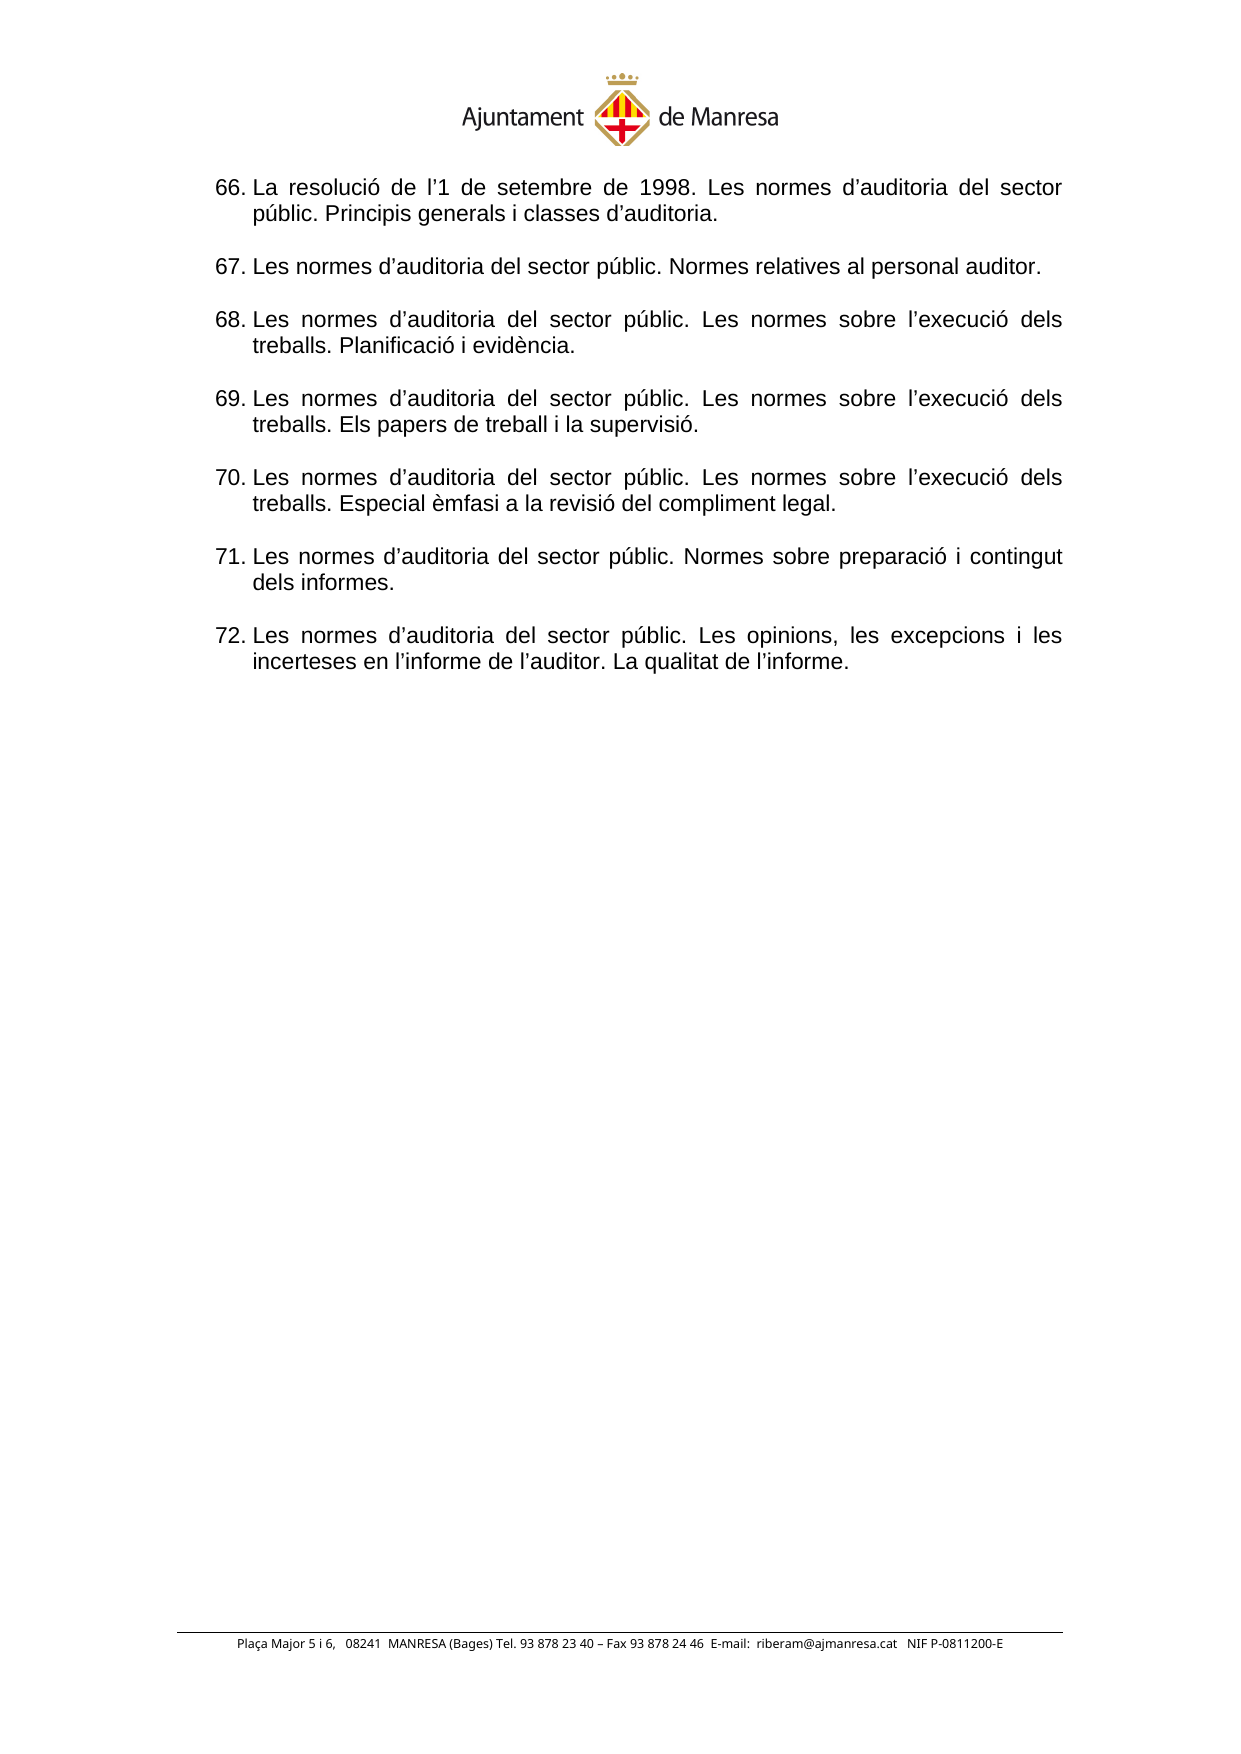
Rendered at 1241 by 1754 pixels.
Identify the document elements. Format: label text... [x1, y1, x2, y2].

list Les normes d’auditoria del sector públic. Les normes sobre l’execució dels treballs. Planificació i evidència. [215, 306, 1063, 358]
picture [462, 73, 778, 146]
list Les normes d’auditoria del sector públic. Normes sobre preparació i contingut dels informes. [215, 543, 1063, 596]
list Les normes d’auditoria del sector públic. Normes relatives al personal auditor. [215, 253, 1063, 279]
list La resolució de l’1 de setembre de 1998. Les normes d’auditoria del sector públic. Principis generals i classes d’auditoria. [215, 174, 1063, 227]
list Les normes d’auditoria del sector públic. Les normes sobre l’execució dels treballs. Especial èmfasi a la revisió del compliment legal. [215, 464, 1063, 517]
list Les normes d’auditoria del sector públic. Les opinions, les excepcions i les incerteses en l’informe de l’auditor. La qualitat de l’informe. [215, 622, 1063, 675]
list Les normes d’auditoria del sector públic. Les normes sobre l’execució dels treballs. Els papers de treball i la supervisió. [215, 385, 1063, 437]
